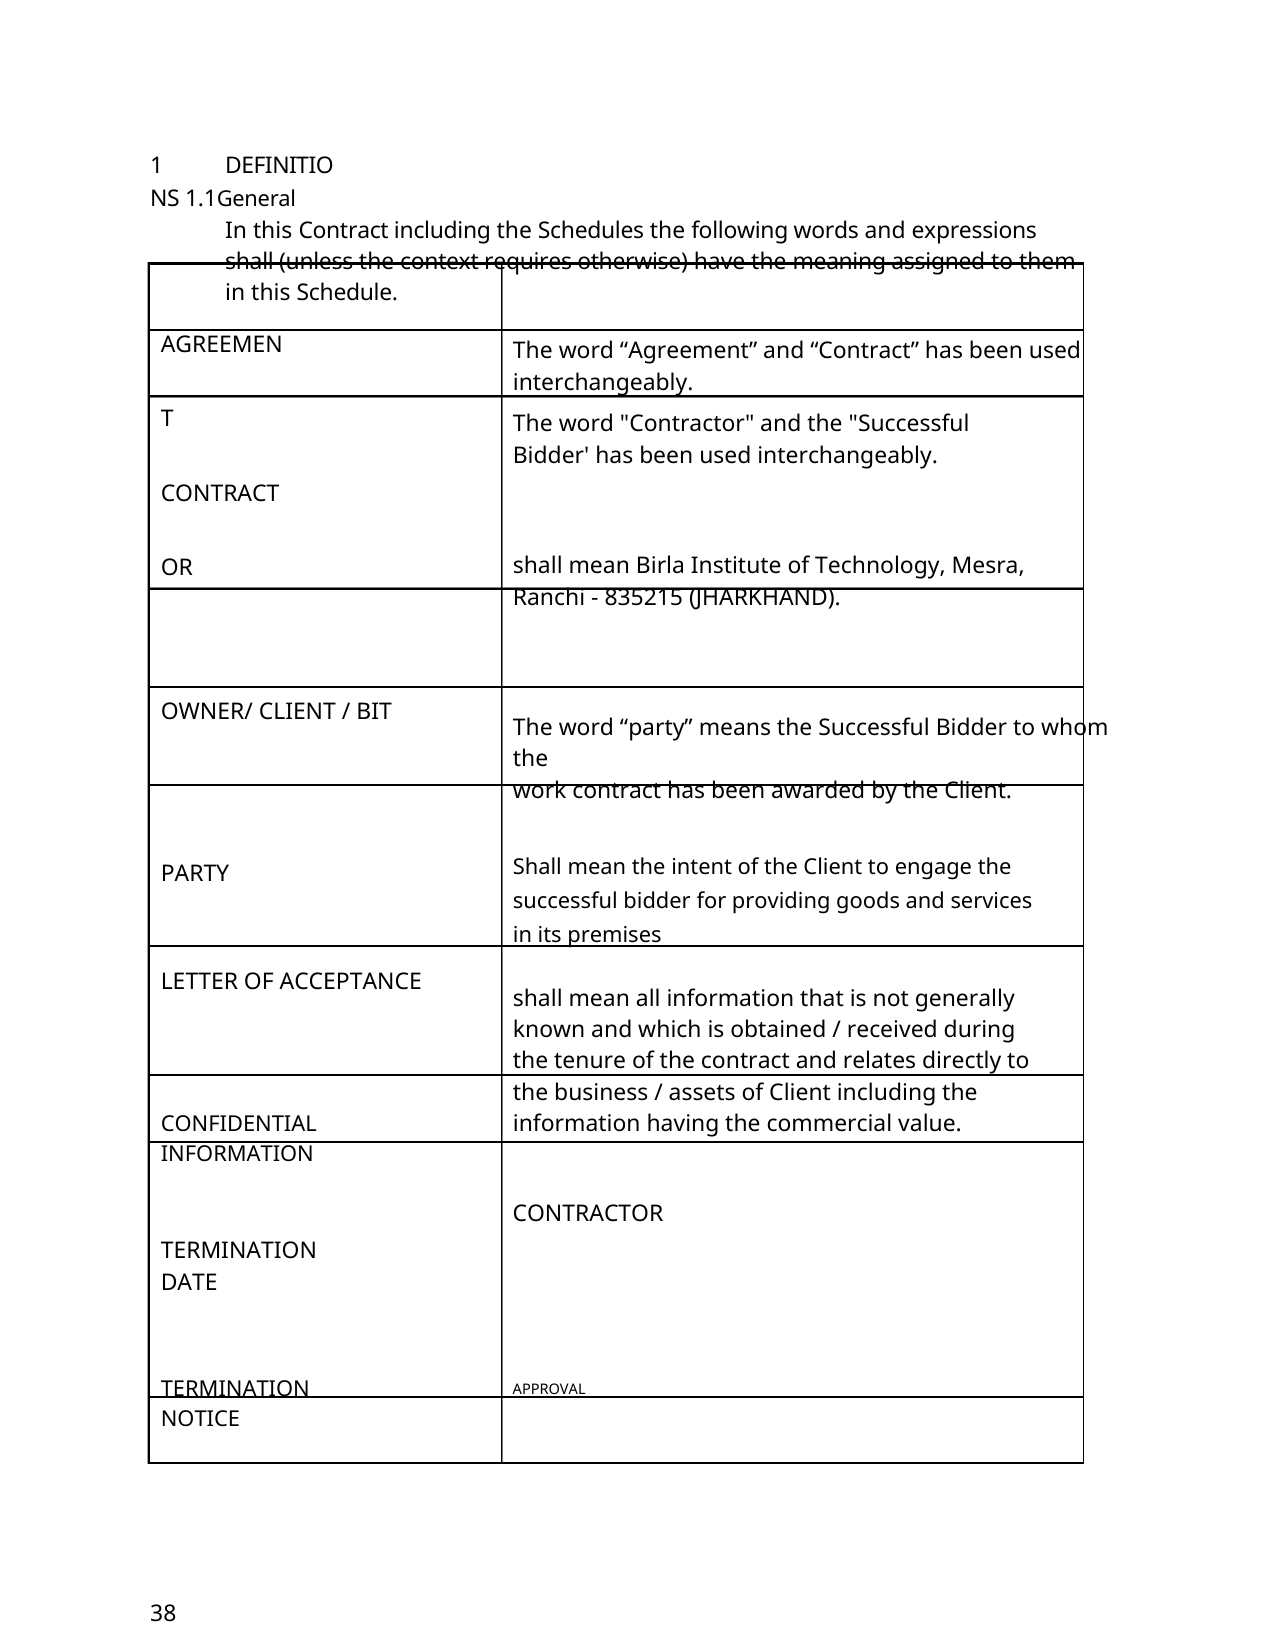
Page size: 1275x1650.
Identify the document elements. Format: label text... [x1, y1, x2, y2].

text TERMINATION NOTICE [161, 1373, 364, 1433]
text CONFIDENTIAL INFORMATION [161, 1108, 431, 1167]
text OWNER/ CLIENT / BIT [161, 695, 431, 727]
text AGREEMENT CONTRACTOR [161, 328, 291, 582]
text The word "Contractor" and the "Successful Bidder' has been used interchangeably. [513, 407, 1016, 470]
text work contract has been awarded by the Client. [513, 774, 1150, 805]
text APPROVAL [512, 1379, 1150, 1399]
text In this Contract including the Schedules the following words and expressions shall (unless the context requires otherwise) have the meaning assigned to them in this Schedule. [225, 214, 1084, 307]
text interchangeably. [513, 366, 1150, 397]
text LETTER OF ACCEPTANCE [161, 965, 431, 996]
text The word “party” means the Successful Bidder to whom the [513, 711, 1150, 773]
text CONTRACTOR [512, 1197, 1150, 1228]
list DEFINITIONS 1.1General [150, 149, 342, 213]
text Shall mean the intent of the Client to engage the successful bidder for providing goods and services in its premises [513, 851, 1036, 948]
text shall mean Birla Institute of Technology, Mesra, Ranchi - 835215 (JHARKHAND). [513, 549, 1031, 613]
picture [147, 262, 1084, 1464]
text shall mean all information that is not generally known and which is obtained / received during the tenure of the contract and relates directly to the business / assets of Client including the information having the commercial value. [513, 982, 1049, 1138]
text PARTY [161, 857, 431, 888]
text The word “Agreement” and “Contract” has been used [513, 334, 1150, 365]
text TERMINATION DATE [161, 1234, 364, 1297]
